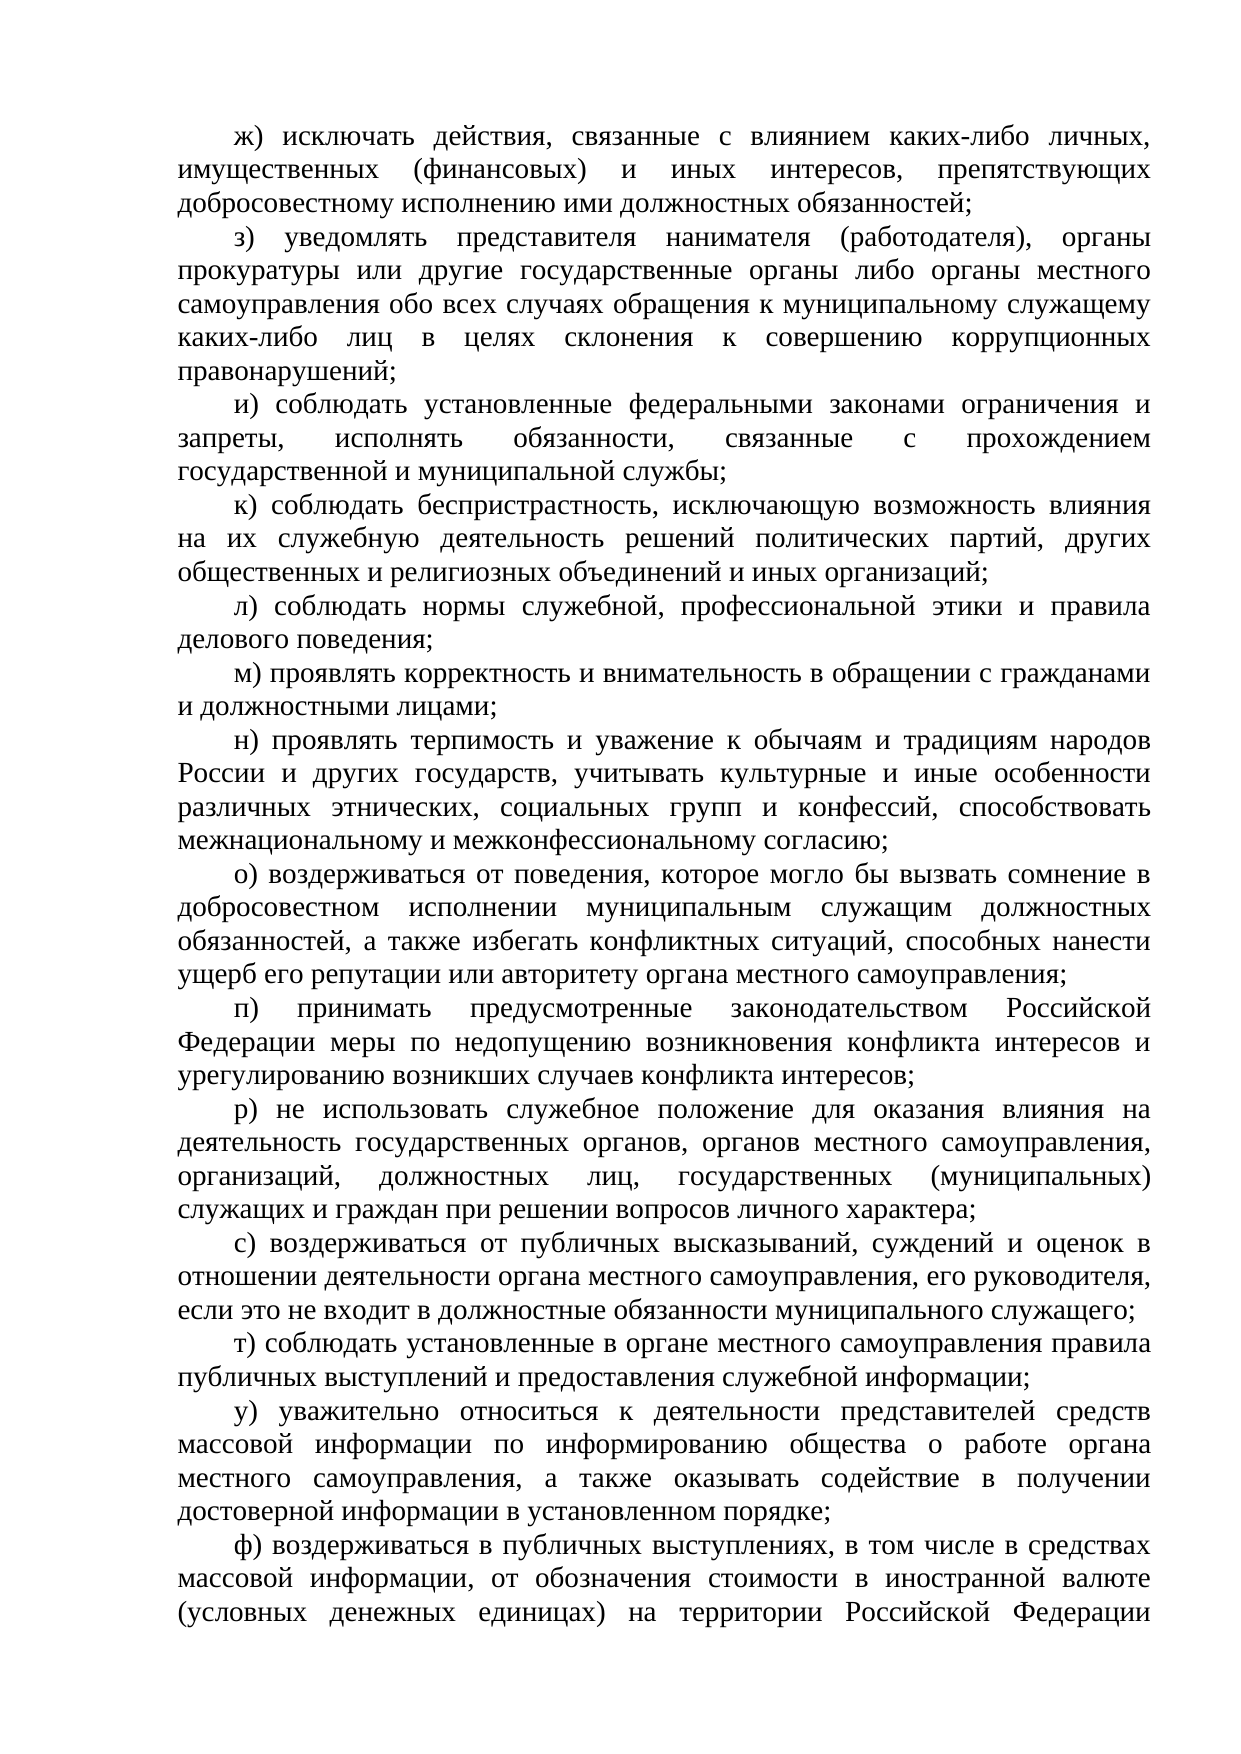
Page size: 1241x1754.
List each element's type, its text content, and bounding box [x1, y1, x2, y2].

text о) воздерживаться от поведения, которое могло бы вызвать сомнение в добросовестном исполнении муниципальным служащим должностных обязанностей, а также избегать конфликтных ситуаций, способных нанести ущерб его репутации или авторитету органа местного самоуправления; [177, 856, 1152, 990]
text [177, 1527, 1152, 1627]
text у) уважительно относиться к деятельности представителей средств массовой информации по информированию общества о работе органа местного самоуправления, а также оказывать содействие в получении достоверной информации в установленном порядке; [177, 1393, 1152, 1527]
text с) воздерживаться от публичных высказываний, суждений и оценок в отношении деятельности органа местного самоуправления, его руководителя, если это не входит в должностные обязанности муниципального служащего; [177, 1225, 1152, 1326]
text и) соблюдать установленные федеральными законами ограничения и запреты, исполнять обязанности, связанные с прохождением государственной и муниципальной службы; [177, 386, 1152, 487]
text к) соблюдать беспристрастность, исключающую возможность влияния на их служебную деятельность решений политических партий, других общественных и религиозных объединений и иных организаций; [177, 487, 1152, 588]
text м) проявлять корректность и внимательность в обращении с гражданами и должностными лицами; [177, 655, 1152, 722]
text ж) исключать действия, связанные с влиянием каких-либо личных, имущественных (финансовых) и иных интересов, препятствующих добросовестному исполнению ими должностных обязанностей; [177, 118, 1152, 219]
text п) принимать предусмотренные законодательством Российской Федерации меры по недопущению возникновения конфликта интересов и урегулированию возникших случаев конфликта интересов; [177, 990, 1152, 1091]
text з) уведомлять представителя нанимателя (работодателя), органы прокуратуры или другие государственные органы либо органы местного самоуправления обо всех случаях обращения к муниципальному служащему каких-либо лиц в целях склонения к совершению коррупционных правонарушений; [177, 219, 1152, 386]
text н) проявлять терпимость и уважение к обычаям и традициям народов России и других государств, учитывать культурные и иные особенности различных этнических, социальных групп и конфессий, способствовать межнациональному и межконфессиональному согласию; [177, 722, 1152, 856]
text т) соблюдать установленные в органе местного самоуправления правила публичных выступлений и предоставления служебной информации; [177, 1326, 1152, 1393]
text р) не использовать служебное положение для оказания влияния на деятельность государственных органов, органов местного самоуправления, организаций, должностных лиц, государственных (муниципальных) служащих и граждан при решении вопросов личного характера; [177, 1091, 1152, 1225]
text л) соблюдать нормы служебной, профессиональной этики и правила делового поведения; [177, 588, 1152, 655]
